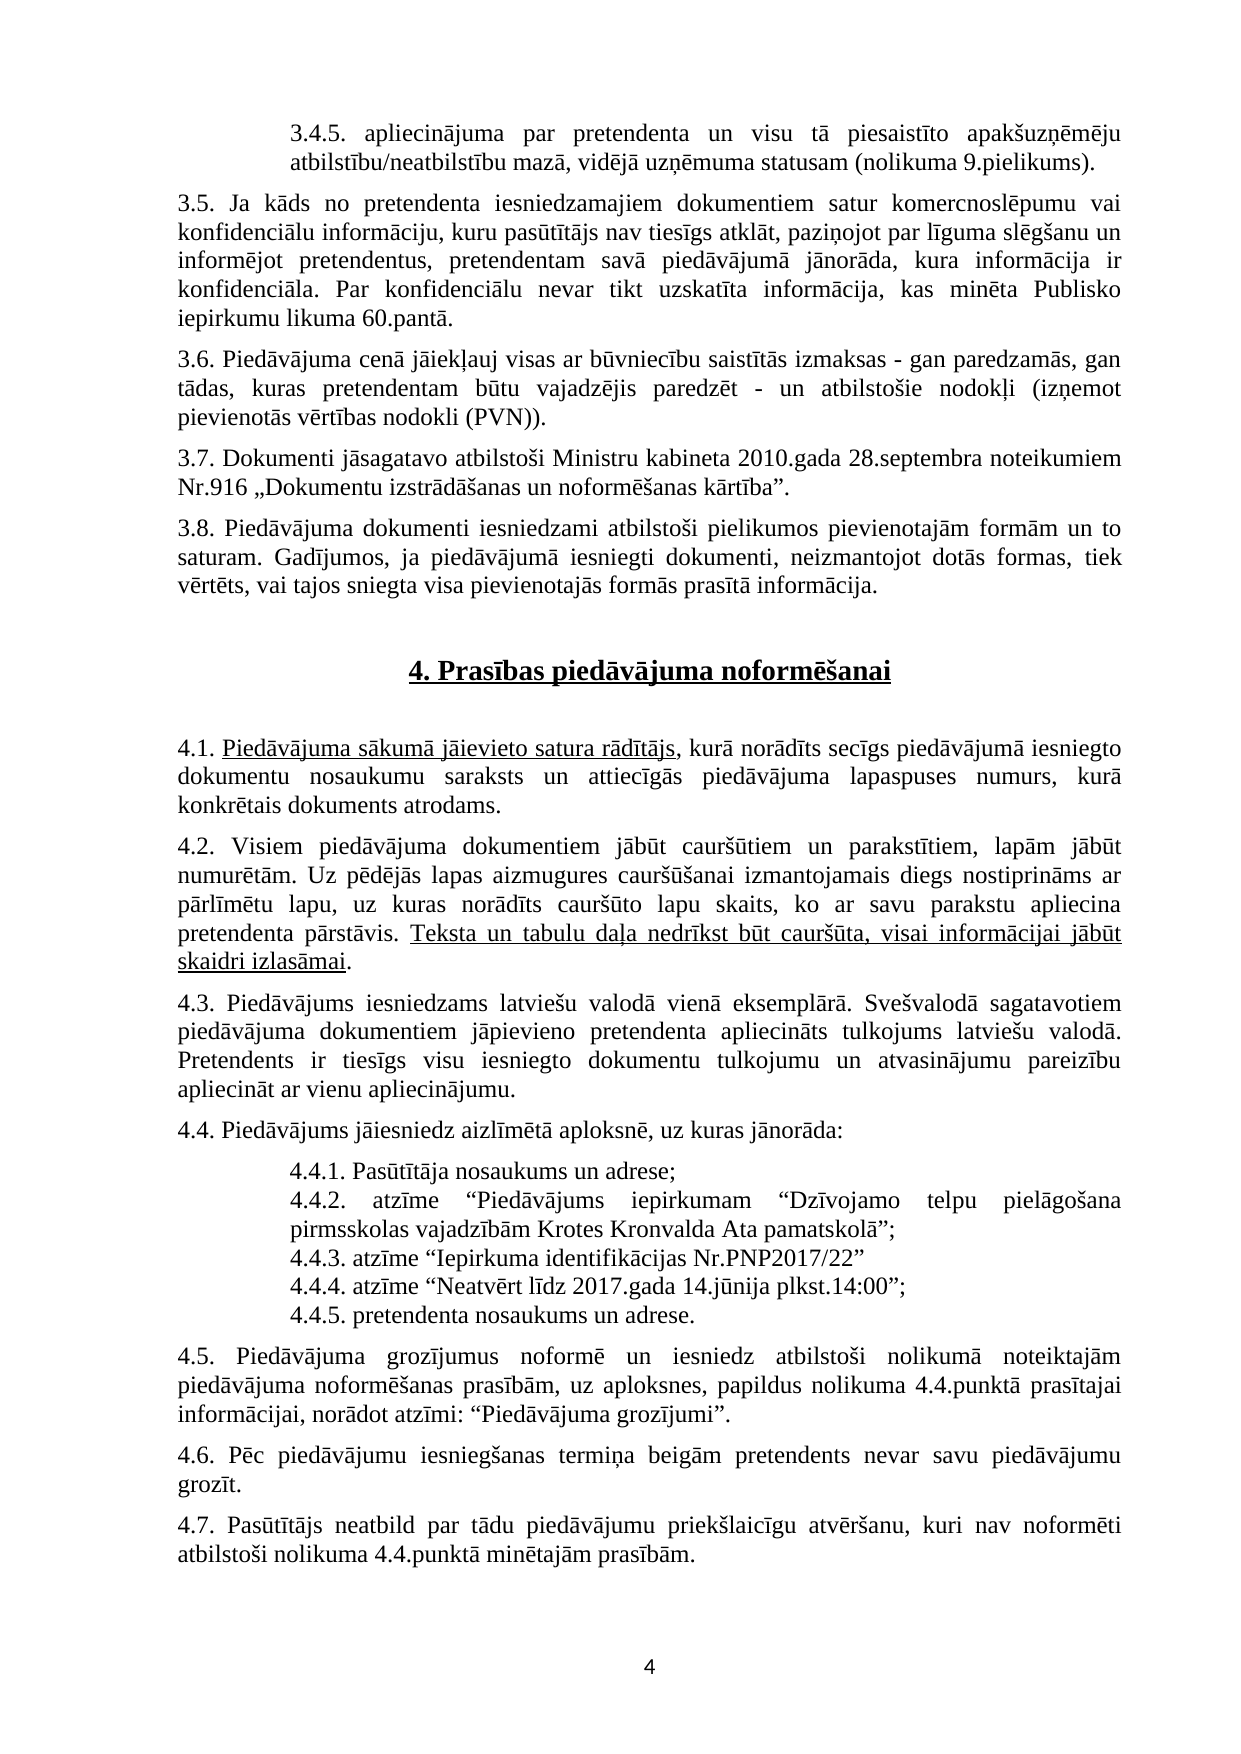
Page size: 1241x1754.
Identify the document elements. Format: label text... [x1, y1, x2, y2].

text 4. Prasības piedāvājuma noformēšanai [177, 653, 1122, 687]
text 3.8. Piedāvājuma dokumenti iesniedzami atbilstoši pielikumos pievienotajām formām un to saturam. Gadījumos, ja piedāvājumā iesniegti dokumenti, neizmantojot dotās formas, tiek vērtēts, vai tajos sniegta visa pievienotajās formās prasītā informācija. [177, 513, 1122, 599]
text 4.4. Piedāvājums jāiesniedz aizlīmētā aploksnē, uz kuras jānorāda: [177, 1115, 1122, 1144]
text 4.4.2. atzīme “Piedāvājums iepirkumam “Dzīvojamo telpu pielāgošana pirmsskolas vajadzībām Krotes Kronvalda Ata pamatskolā”; [290, 1185, 1122, 1243]
text 4.1. Piedāvājuma sākumā jāievieto satura rādītājs, kurā norādīts secīgs piedāvājumā iesniegto dokumentu nosaukumu saraksts un attiecīgās piedāvājuma lapaspuses numurs, kurā konkrētais dokuments atrodams. [177, 733, 1122, 819]
text 4.2. Visiem piedāvājuma dokumentiem jābūt cauršūtiem un parakstītiem, lapām jābūt numurētām. Uz pēdējās lapas aizmugures cauršūšanai izmantojamais diegs nostiprināms ar pārlīmētu lapu, uz kuras norādīts cauršūto lapu skaits, ko ar savu parakstu apliecina pretendenta pārstāvis. Teksta un tabulu daļa nedrīkst būt cauršūta, visai informācijai jābūt skaidri izlasāmai. [177, 831, 1122, 975]
text 3.6. Piedāvājuma cenā jāiekļauj visas ar būvniecību saistītās izmaksas - gan paredzamās, gan tādas, kuras pretendentam būtu vajadzējis paredzēt - un atbilstošie nodokļi (izņemot pievienotās vērtības nodokli (PVN)). [177, 344, 1122, 431]
text 4.7. Pasūtītājs neatbild par tādu piedāvājumu priekšlaicīgu atvēršanu, kuri nav noformēti atbilstoši nolikuma 4.4.punktā minētajām prasībām. [177, 1510, 1122, 1568]
text 3.4.5. apliecinājuma par pretendenta un visu tā piesaistīto apakšuzņēmēju atbilstību/neatbilstību mazā, vidējā uzņēmuma statusam (nolikuma 9.pielikums). [290, 118, 1122, 176]
text 3.7. Dokumenti jāsagatavo atbilstoši Ministru kabineta 2010.gada 28.septembra noteikumiem Nr.916 „Dokumentu izstrādāšanas un noformēšanas kārtība”. [177, 443, 1122, 501]
text 4.4.1. Pasūtītāja nosaukums un adrese; [289, 1156, 1122, 1185]
text 4.4.4. atzīme “Neatvērt līdz 2017.gada 14.jūnija plkst.14:00”; [290, 1271, 1122, 1300]
text 4.5. Piedāvājuma grozījumus noformē un iesniedz atbilstoši nolikumā noteiktajām piedāvājuma noformēšanas prasībām, uz aploksnes, papildus nolikuma 4.4.punktā prasītajai informācijai, norādot atzīmi: “Piedāvājuma grozījumi”. [177, 1341, 1122, 1428]
text 4.6. Pēc piedāvājumu iesniegšanas termiņa beigām pretendents nevar savu piedāvājumu grozīt. [177, 1440, 1122, 1498]
text 4.4.5. pretendenta nosaukums un adrese. [290, 1300, 1122, 1329]
text 3.5. Ja kāds no pretendenta iesniedzamajiem dokumentiem satur komercnoslēpumu vai konfidenciālu informāciju, kuru pasūtītājs nav tiesīgs atklāt, paziņojot par līguma slēgšanu un informējot pretendentus, pretendentam savā piedāvājumā jānorāda, kura informācija ir konfidenciāla. Par konfidenciālu nevar tikt uzskatīta informācija, kas minēta Publisko iepirkumu likuma 60.pantā. [177, 188, 1122, 332]
text 4.3. Piedāvājums iesniedzams latviešu valodā vienā eksemplārā. Svešvalodā sagatavotiem piedāvājuma dokumentiem jāpievieno pretendenta apliecināts tulkojums latviešu valodā. Pretendents ir tiesīgs visu iesniegto dokumentu tulkojumu un atvasinājumu pareizību apliecināt ar vienu apliecinājumu. [177, 988, 1122, 1103]
text 4.4.3. atzīme “Iepirkuma identifikācijas Nr.PNP2017/22” [290, 1243, 1122, 1271]
